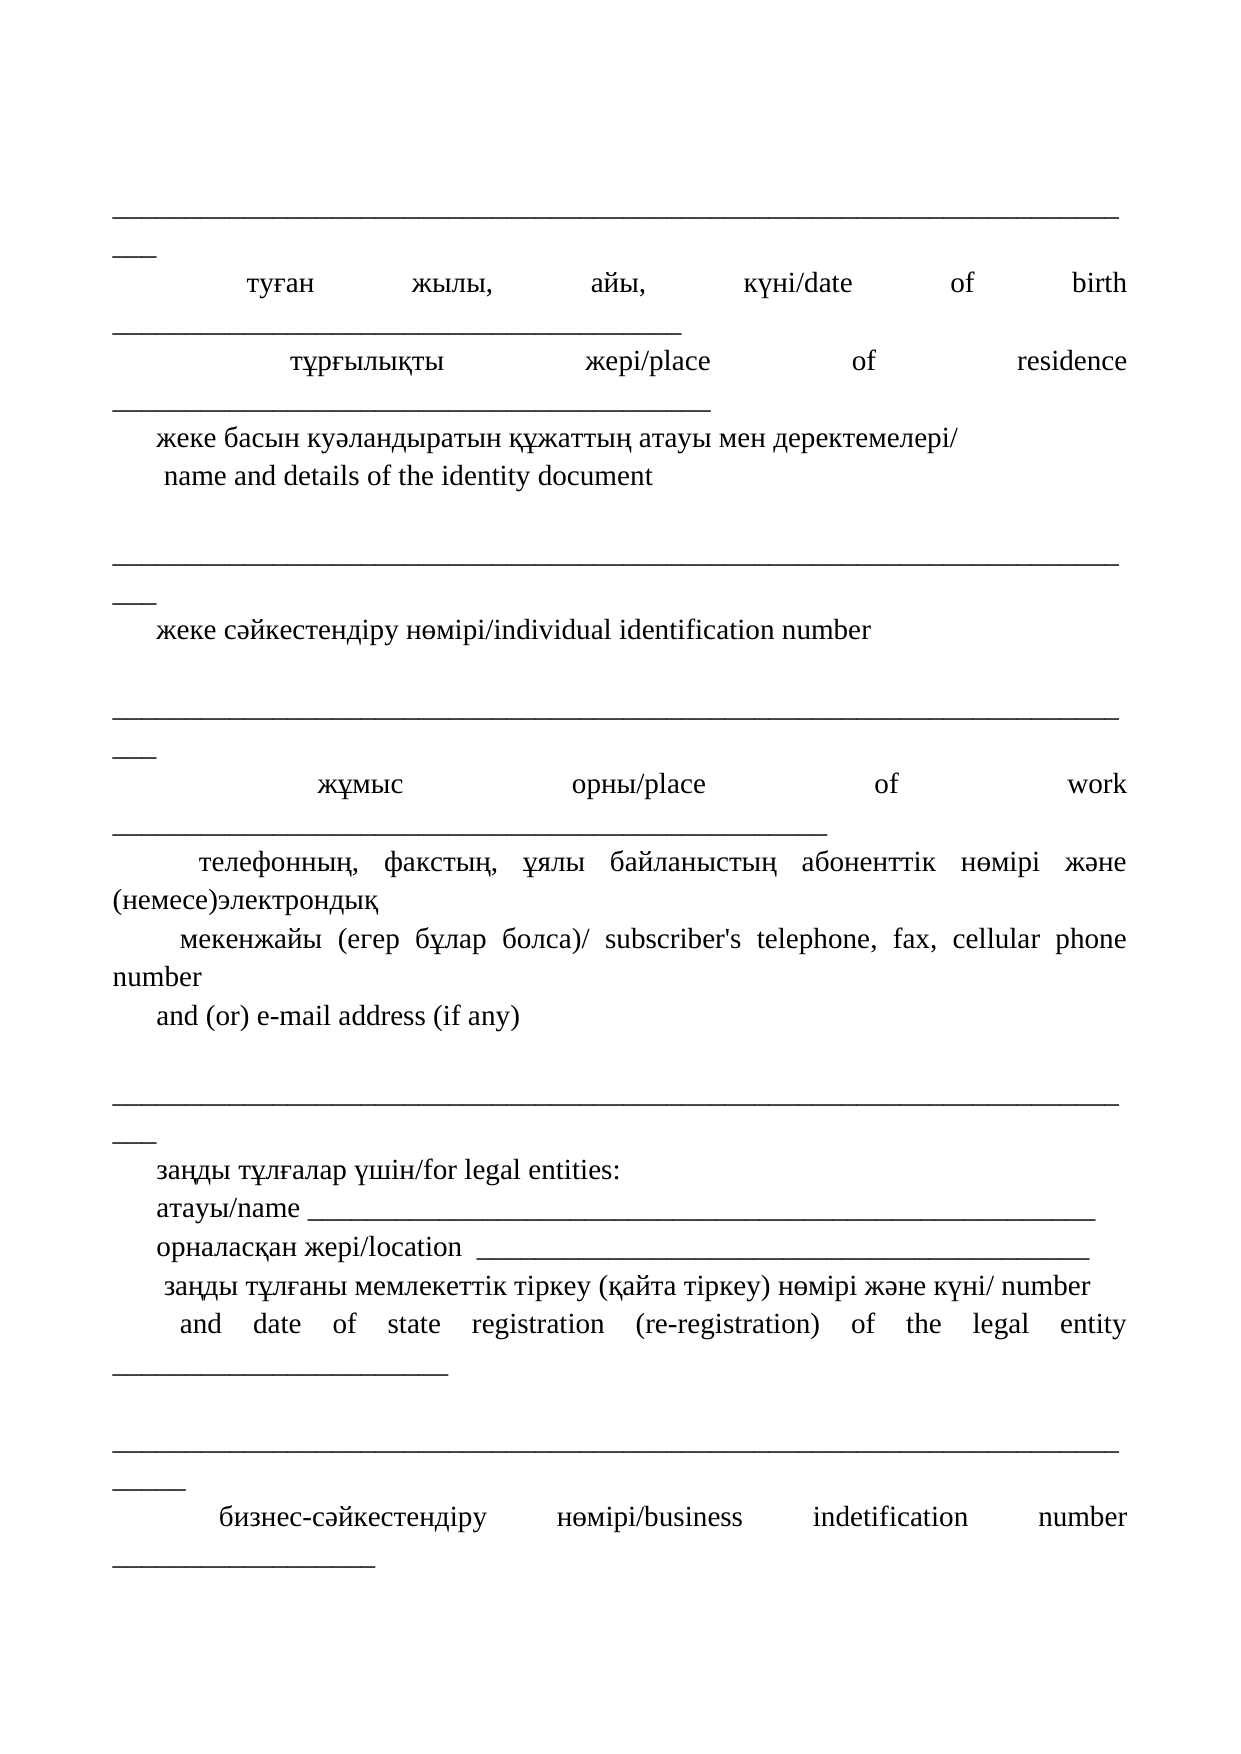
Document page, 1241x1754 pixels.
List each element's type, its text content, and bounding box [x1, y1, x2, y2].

text атауы/name ______________________________________________________ [112, 1191, 1128, 1224]
text and (or) e-mail address (if any) [112, 998, 1128, 1031]
text бизнес-сәйкестендіру нөмiрi/business indetification number __________________ [112, 1499, 1128, 1571]
text жеке сәйкестендіру нөмірі/individual identification number [112, 612, 1128, 646]
text ________________________________________________________________________ [112, 1036, 1128, 1147]
text ________________________________________________________________________ [112, 651, 1128, 762]
text ________________________________________________________________________ [112, 497, 1128, 607]
text __________________________________________________________________________ [112, 1383, 1128, 1494]
text ________________________________________________________________________ [112, 150, 1128, 261]
text name and details of the identity document [112, 458, 1128, 492]
text мекенжайы (егер бұлар болса)/ subscriber's telephone, fax, cellular phone number [112, 921, 1128, 993]
text тұрғылықты жерi/place of residence _________________________________________ [112, 343, 1128, 415]
text заңды тұлғалар үшін/for legal entities: [112, 1152, 1128, 1186]
text жеке басын куәландыратын құжаттың атауы мен деректемелері/ [112, 420, 1128, 453]
text туған жылы, айы, күні/date of birth _______________________________________ [112, 266, 1128, 338]
text заңды тұлғаны мемлекеттік тіркеу (қайта тіркеу) нөмiрi және күнi/ number [112, 1268, 1128, 1301]
text орналасқан жері/location __________________________________________ [112, 1229, 1128, 1263]
text and date of state registration (re-registration) of the legal entity _______________________ [112, 1306, 1128, 1378]
text телефонның, факстың, ұялы байланыстың абоненттік нөмірі және (немесе)электрондық [112, 844, 1128, 916]
text жұмыс орны/place of work _________________________________________________ [112, 767, 1128, 839]
